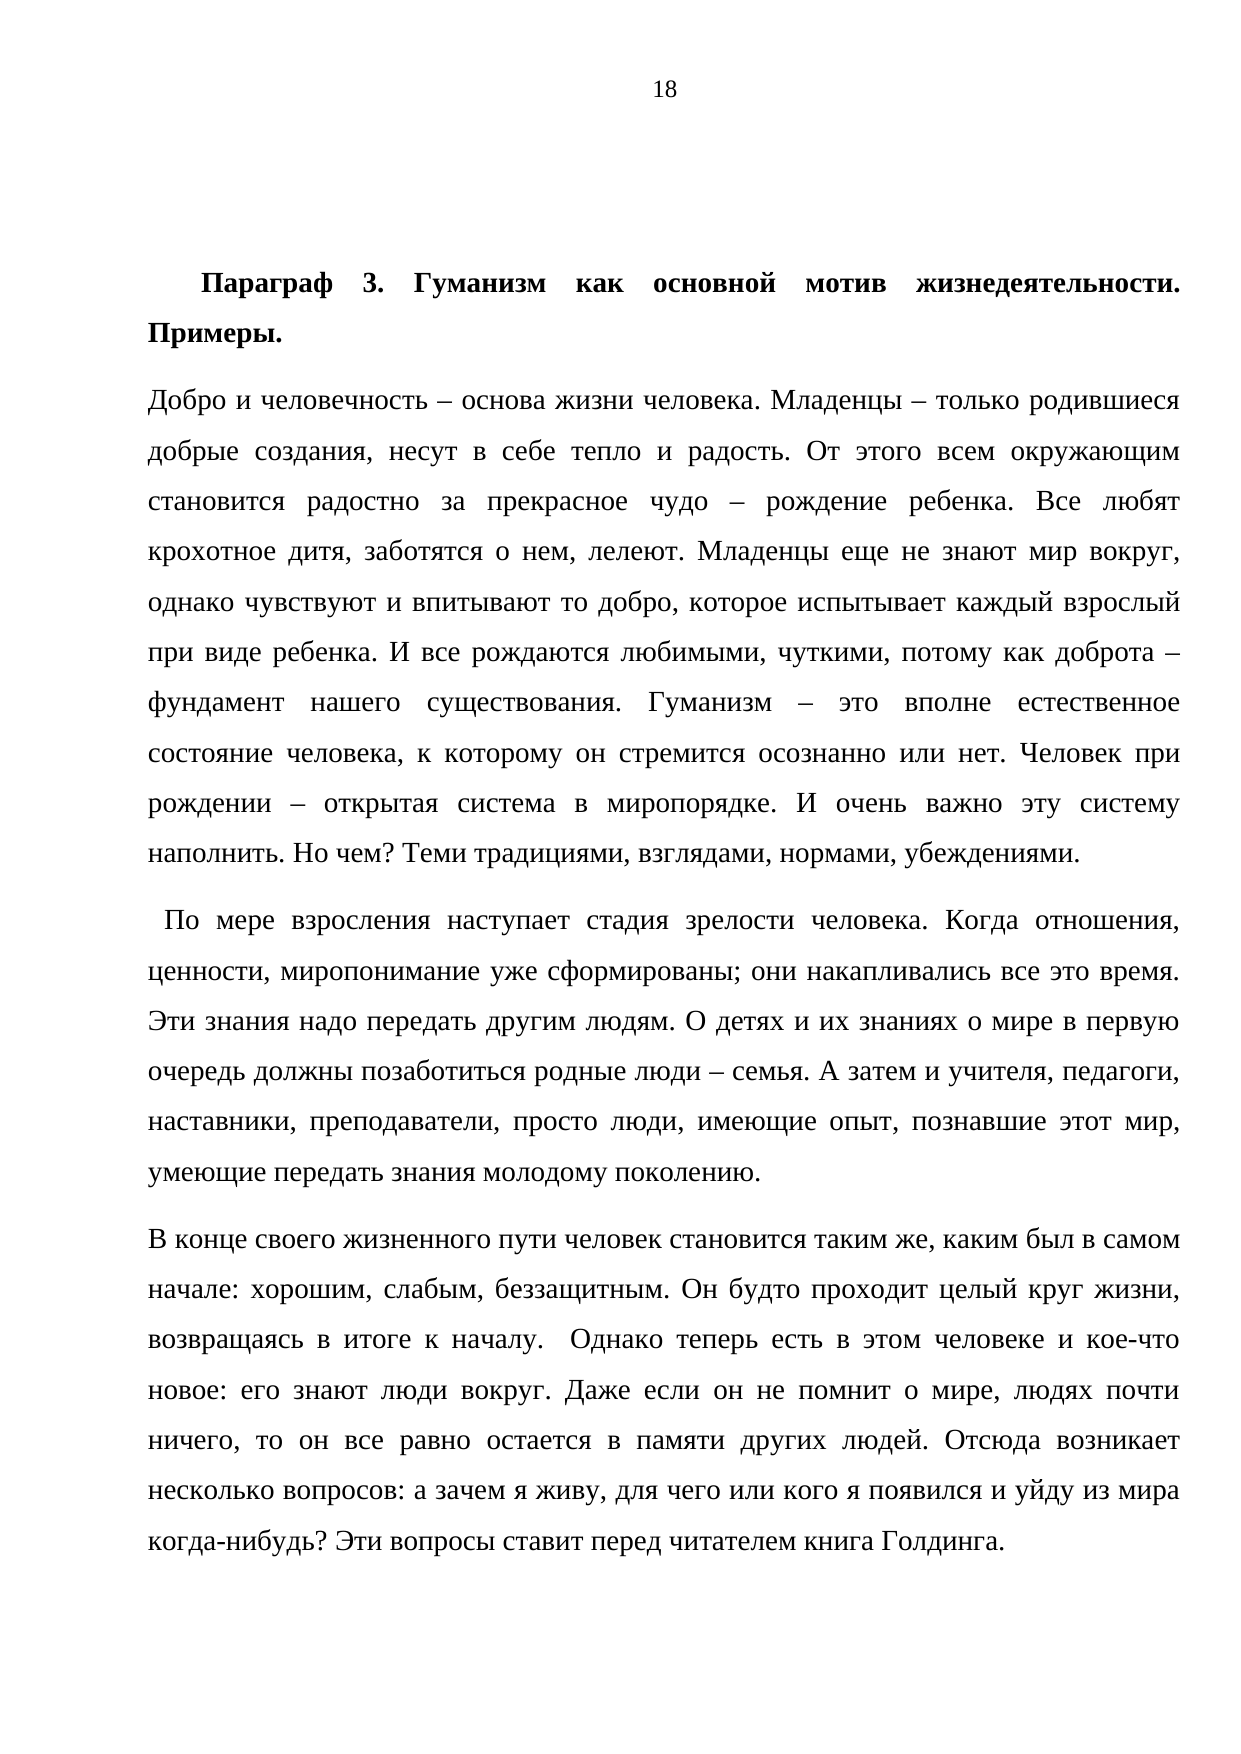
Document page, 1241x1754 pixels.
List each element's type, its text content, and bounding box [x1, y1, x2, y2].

text Добро и человечность – основа жизни человека. Младенцы – только родившиеся добрые создания, несут в себе тепло и радость. От этого всем окружающим становится радостно за прекрасное чудо – рождение ребенка. Все любят крохотное дитя, заботятся о нем, лелеют. Младенцы еще не знают мир вокруг, однако чувствуют и впитывают то добро, которое испытывает каждый взрослый при виде ребенка. И все рождаются любимыми, чуткими, потому как доброта – фундамент нашего существования. Гуманизм – это вполне естественное состояние человека, к которому он стремится осознанно или нет. Человек при рождении – открытая система в миропорядке. И очень важно эту систему наполнить. Но чем? Теми традициями, взглядами, нормами, убеждениями. [148, 382, 1181, 869]
text В конце своего жизненного пути человек становится таким же, каким был в самом начале: хорошим, слабым, беззащитным. Он будто проходит целый круг жизни, возвращаясь в итоге к началу. Однако теперь есть в этом человеке и кое-что новое: его знают люди вокруг. Даже если он не помнит о мире, людях почти ничего, то он все равно остается в памяти других людей. Отсюда возникает несколько вопросов: а зачем я живу, для чего или кого я появился и уйду из мира когда-нибудь? Эти вопросы ставит перед читателем книга Голдинга. [148, 1221, 1181, 1556]
text Параграф 3. Гуманизм как основной мотив жизнедеятельности. Примеры. [148, 265, 1181, 349]
text По мере взросления наступает стадия зрелости человека. Когда отношения, ценности, миропонимание уже сформированы; они накапливались все это время. Эти знания надо передать другим людям. О детях и их знаниях о мире в первую очередь должны позаботиться родные люди – семья. А затем и учителя, педагоги, наставники, преподаватели, просто люди, имеющие опыт, познавшие этот мир, умеющие передать знания молодому поколению. [148, 902, 1181, 1187]
